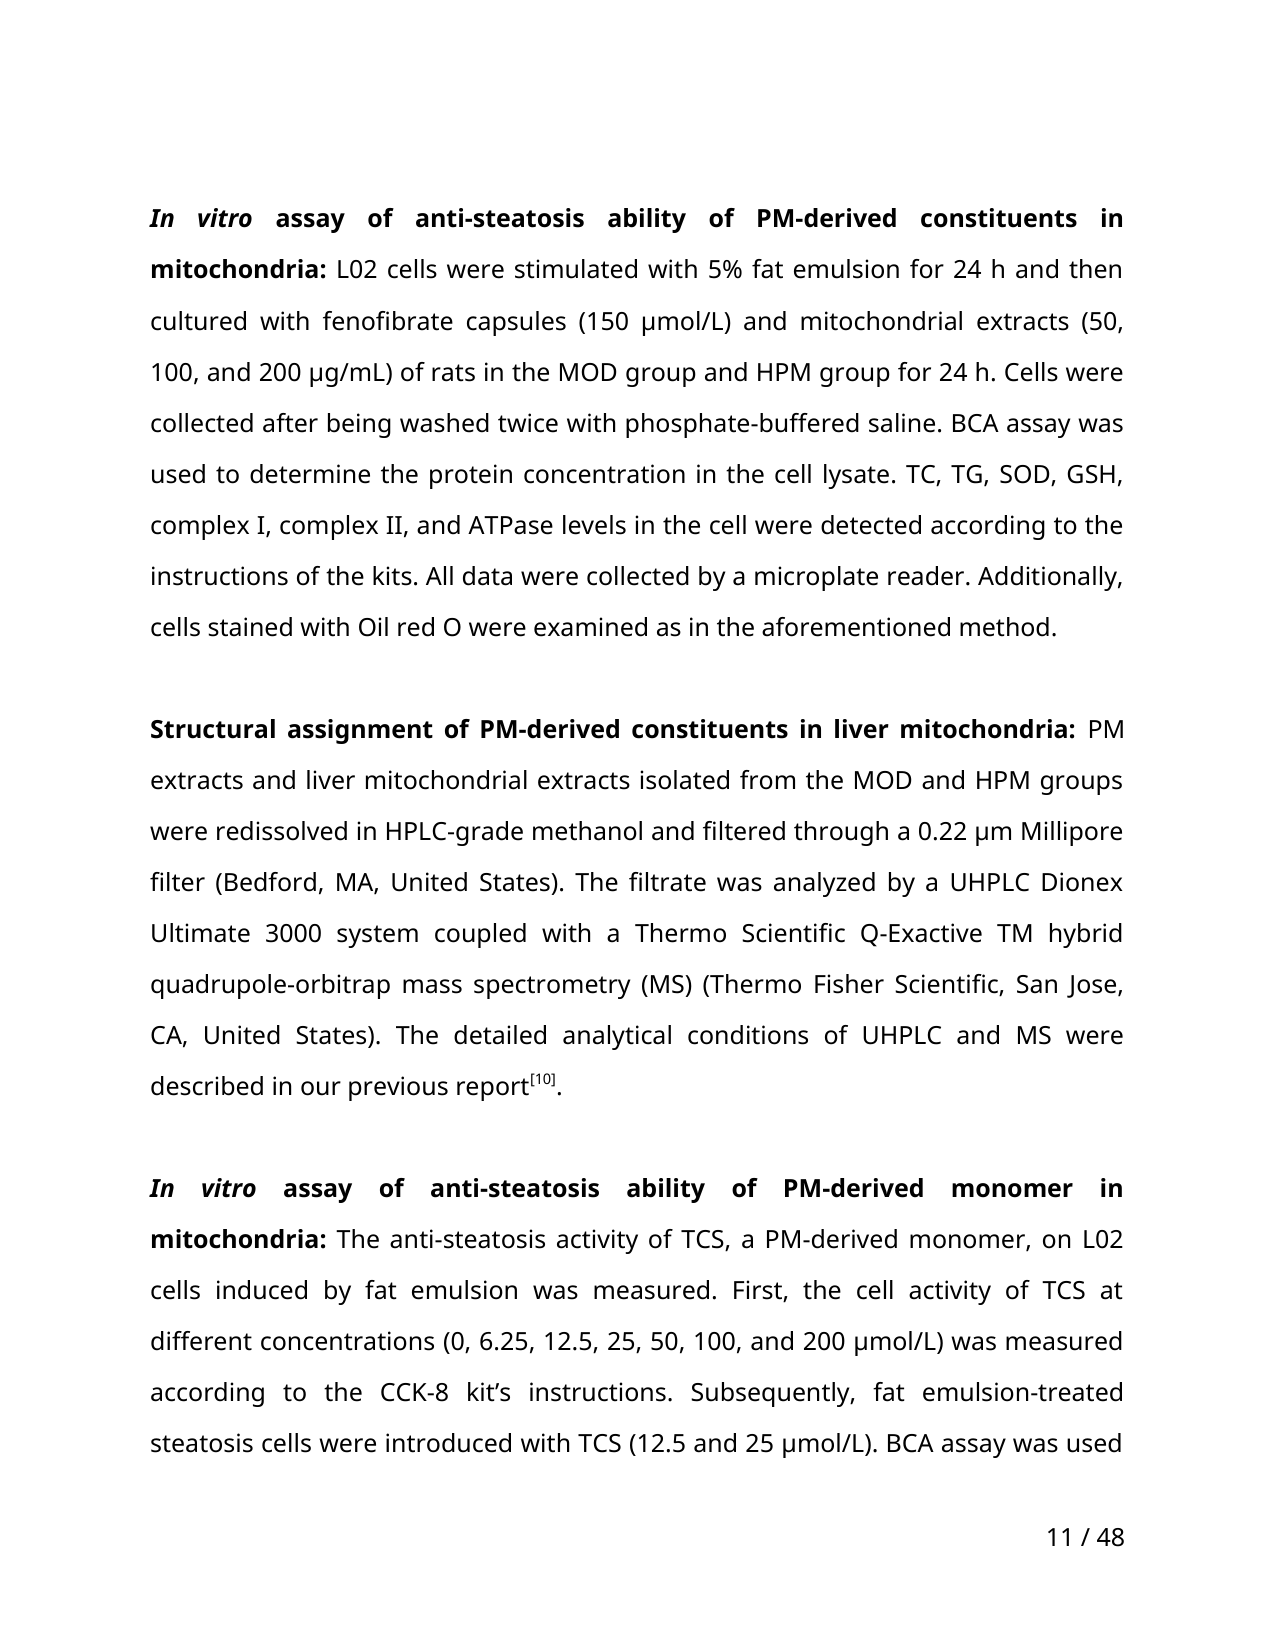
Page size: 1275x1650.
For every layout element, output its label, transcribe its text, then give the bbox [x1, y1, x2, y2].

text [150, 1171, 1125, 1460]
text Structural assignment of PM-derived constituents in liver mitochondria: PM extracts and liver mitochondrial extracts isolated from the MOD and HPM groups were redissolved in HPLC-grade methanol and filtered through a 0.22 μm Millipore filter (Bedford, MA, United States). The filtrate was analyzed by a UHPLC Dionex Ultimate 3000 system coupled with a Thermo Scientific Q-Exactive TM hybrid quadrupole-orbitrap mass spectrometry (MS) (Thermo Fisher Scientific, San Jose, CA, United States). The detailed analytical conditions of UHPLC and MS were described in our previous report[10]. [150, 711, 1125, 1103]
text In vitro assay of anti-steatosis ability of PM-derived constituents in mitochondria: L02 cells were stimulated with 5% fat emulsion for 24 h and then cultured with fenofibrate capsules (150 μmol/L) and mitochondrial extracts (50, 100, and 200 μg/mL) of rats in the MOD group and HPM group for 24 h. Cells were collected after being washed twice with phosphate-buffered saline. BCA assay was used to determine the protein concentration in the cell lysate. TC, TG, SOD, GSH, complex I, complex II, and ATPase levels in the cell were detected according to the instructions of the kits. All data were collected by a microplate reader. Additionally, cells stained with Oil red O were examined as in the aforementioned method. [150, 201, 1125, 643]
